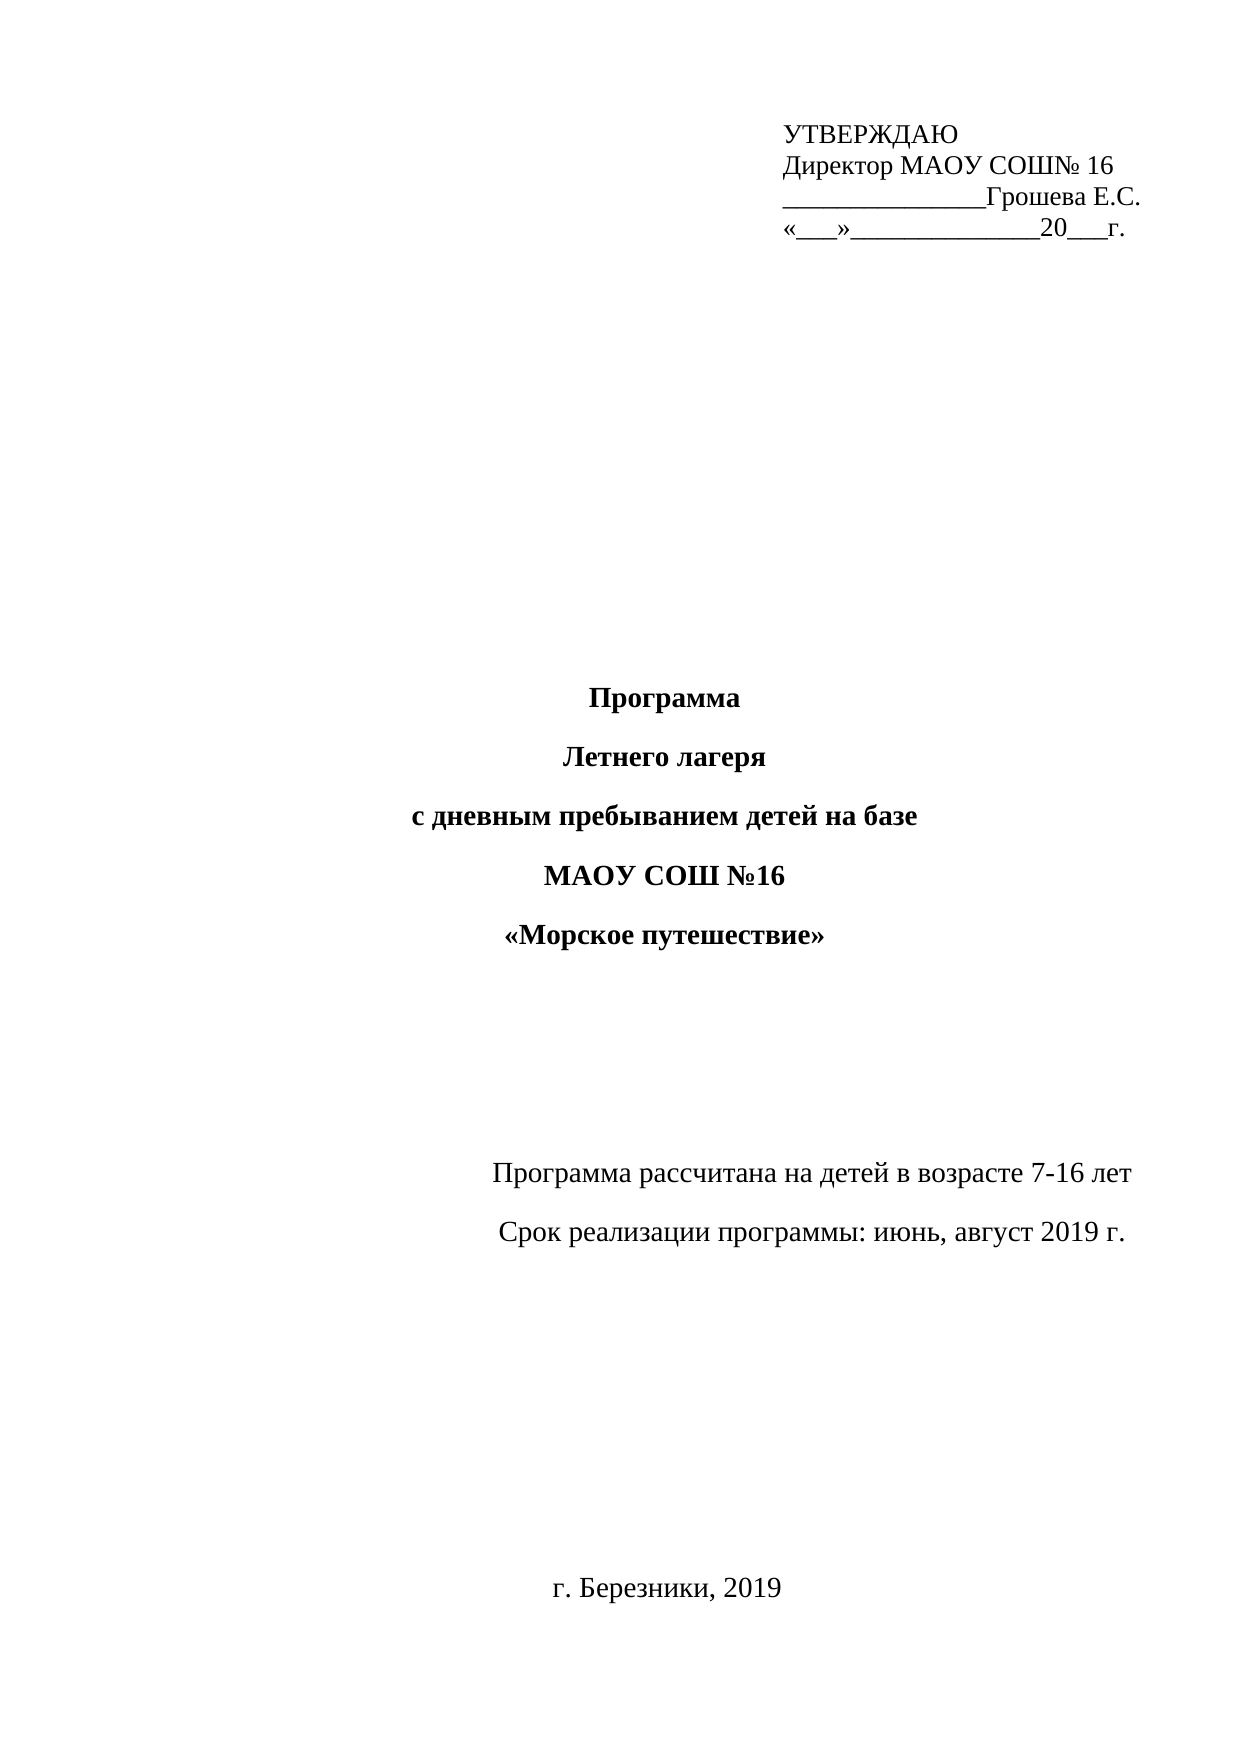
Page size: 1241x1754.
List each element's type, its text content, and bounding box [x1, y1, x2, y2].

text с дневным пребыванием детей на базе [177, 798, 1152, 832]
text УТВЕРЖДАЮ [783, 118, 1152, 149]
text Программа рассчитана на детей в возрасте 7-16 лет [251, 1155, 1152, 1188]
text Срок реализации программы: июнь, август 2019 г. [398, 1214, 1152, 1248]
text «___»______________20___г. [783, 212, 1152, 243]
text Директор МАОУ СОШ№ 16 [783, 149, 1152, 180]
text Программа [177, 680, 1152, 713]
text МАОУ СОШ №16 [177, 858, 1152, 891]
text «Морское путешествие» [177, 917, 1152, 951]
text _______________Грошева Е.С. [783, 180, 1152, 212]
text г. Березники, 2019 [398, 1570, 1152, 1604]
text Летнего лагеря [177, 739, 1152, 773]
